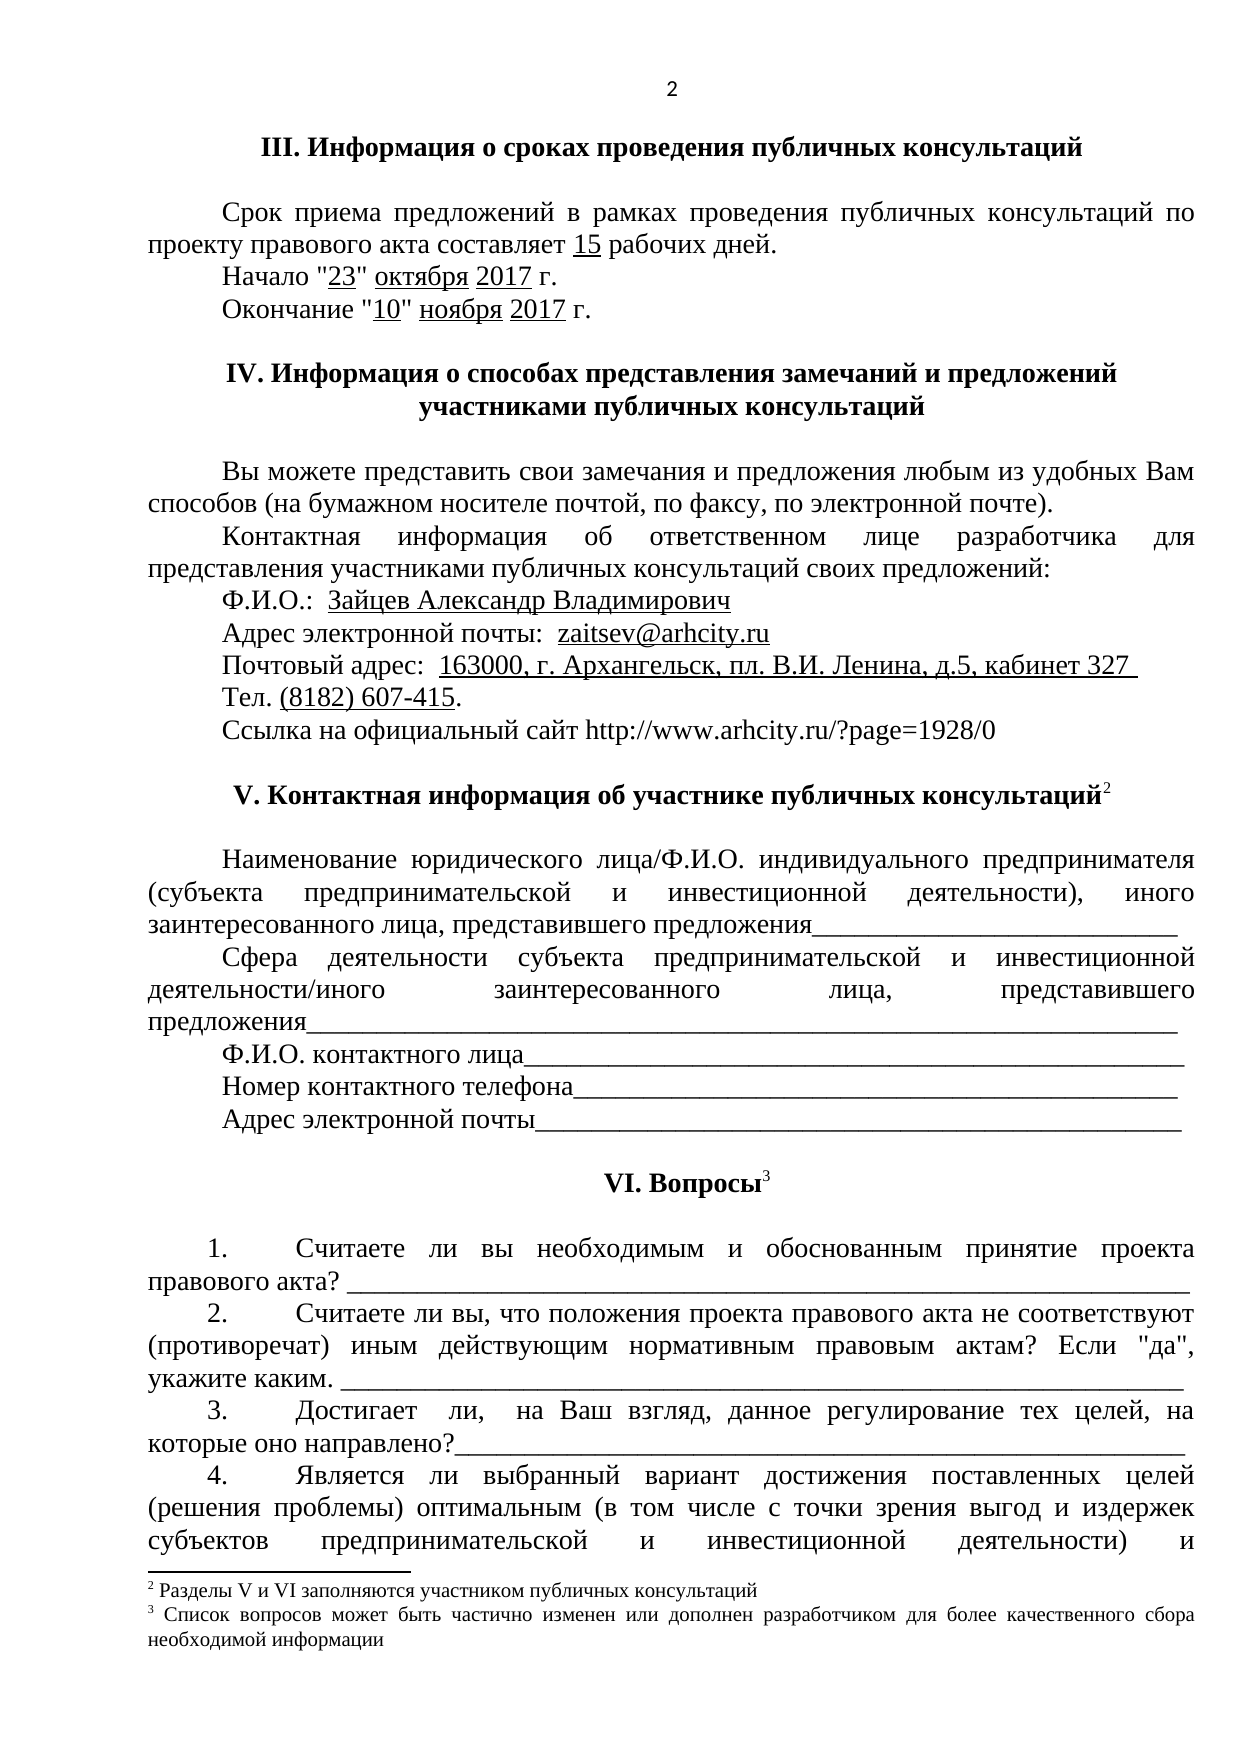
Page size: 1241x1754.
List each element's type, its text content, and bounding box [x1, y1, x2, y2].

text Окончание "10" ноября 2017 г. [148, 292, 1196, 324]
text IV. Информация о способах представления замечаний и предложений участниками публичных консультаций [148, 357, 1196, 421]
list Достигает ли, на Ваш взгляд, данное регулирование тех целей, на которые оно направлено?____________________________________________________ [148, 1393, 1196, 1458]
list Считаете ли вы необходимым и обоснованным принятие проекта правового акта? ____________________________________________________________ [148, 1231, 1196, 1296]
text Почтовый адрес: 163000, г. Архангельск, пл. В.И. Ленина, д.5, кабинет 327 [148, 648, 1196, 681]
text Вы можете представить свои замечания и предложения любым из удобных Вам способов (на бумажном носителе почтой, по факсу, по электронной почте). [148, 454, 1196, 518]
text Наименование юридического лица/Ф.И.О. индивидуального предпринимателя (субъекта предпринимательской и инвестиционной деятельности), иного заинтересованного лица, представившего предложения__________________________ [148, 842, 1196, 940]
text Ссылка на официальный сайт http://www.arhcity.ru/?page=1928/0 [148, 713, 1196, 745]
text III. Информация о сроках проведения публичных консультаций [148, 130, 1196, 162]
text Срок приема предложений в рамках проведения публичных консультаций по проекту правового акта составляет 15 рабочих дней. [148, 194, 1196, 259]
text Тел. (8182) 607-415. [148, 681, 1196, 713]
text Адрес электронной почты______________________________________________ [148, 1102, 1196, 1134]
text VI. Вопросы [148, 1166, 1226, 1199]
text Контактная информация об ответственном лице разработчика для представления участниками публичных консультаций своих предложений: [148, 518, 1196, 583]
text Начало "23" октября 2017 г. [148, 259, 1196, 292]
text Адрес электронной почты: zaitsev@arhcity.ru [148, 616, 1196, 648]
text Сфера деятельности субъекта предпринимательской и инвестиционной деятельности/иного заинтересованного лица, представившего предложения______________________________________________________________ [148, 940, 1196, 1037]
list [148, 1458, 1196, 1555]
text V. Контактная информация об участнике публичных консультаций [148, 778, 1196, 810]
text Ф.И.О.: Зайцев Александр Владимирович [148, 583, 1196, 616]
text Ф.И.О. контактного лица_______________________________________________ [148, 1037, 1196, 1069]
list Считаете ли вы, что положения проекта правового акта не соответствуют (противоречат) иным действующим нормативным правовым актам? Если "да", укажите каким. ____________________________________________________________ [148, 1296, 1196, 1393]
text Номер контактного телефона___________________________________________ [148, 1069, 1196, 1102]
